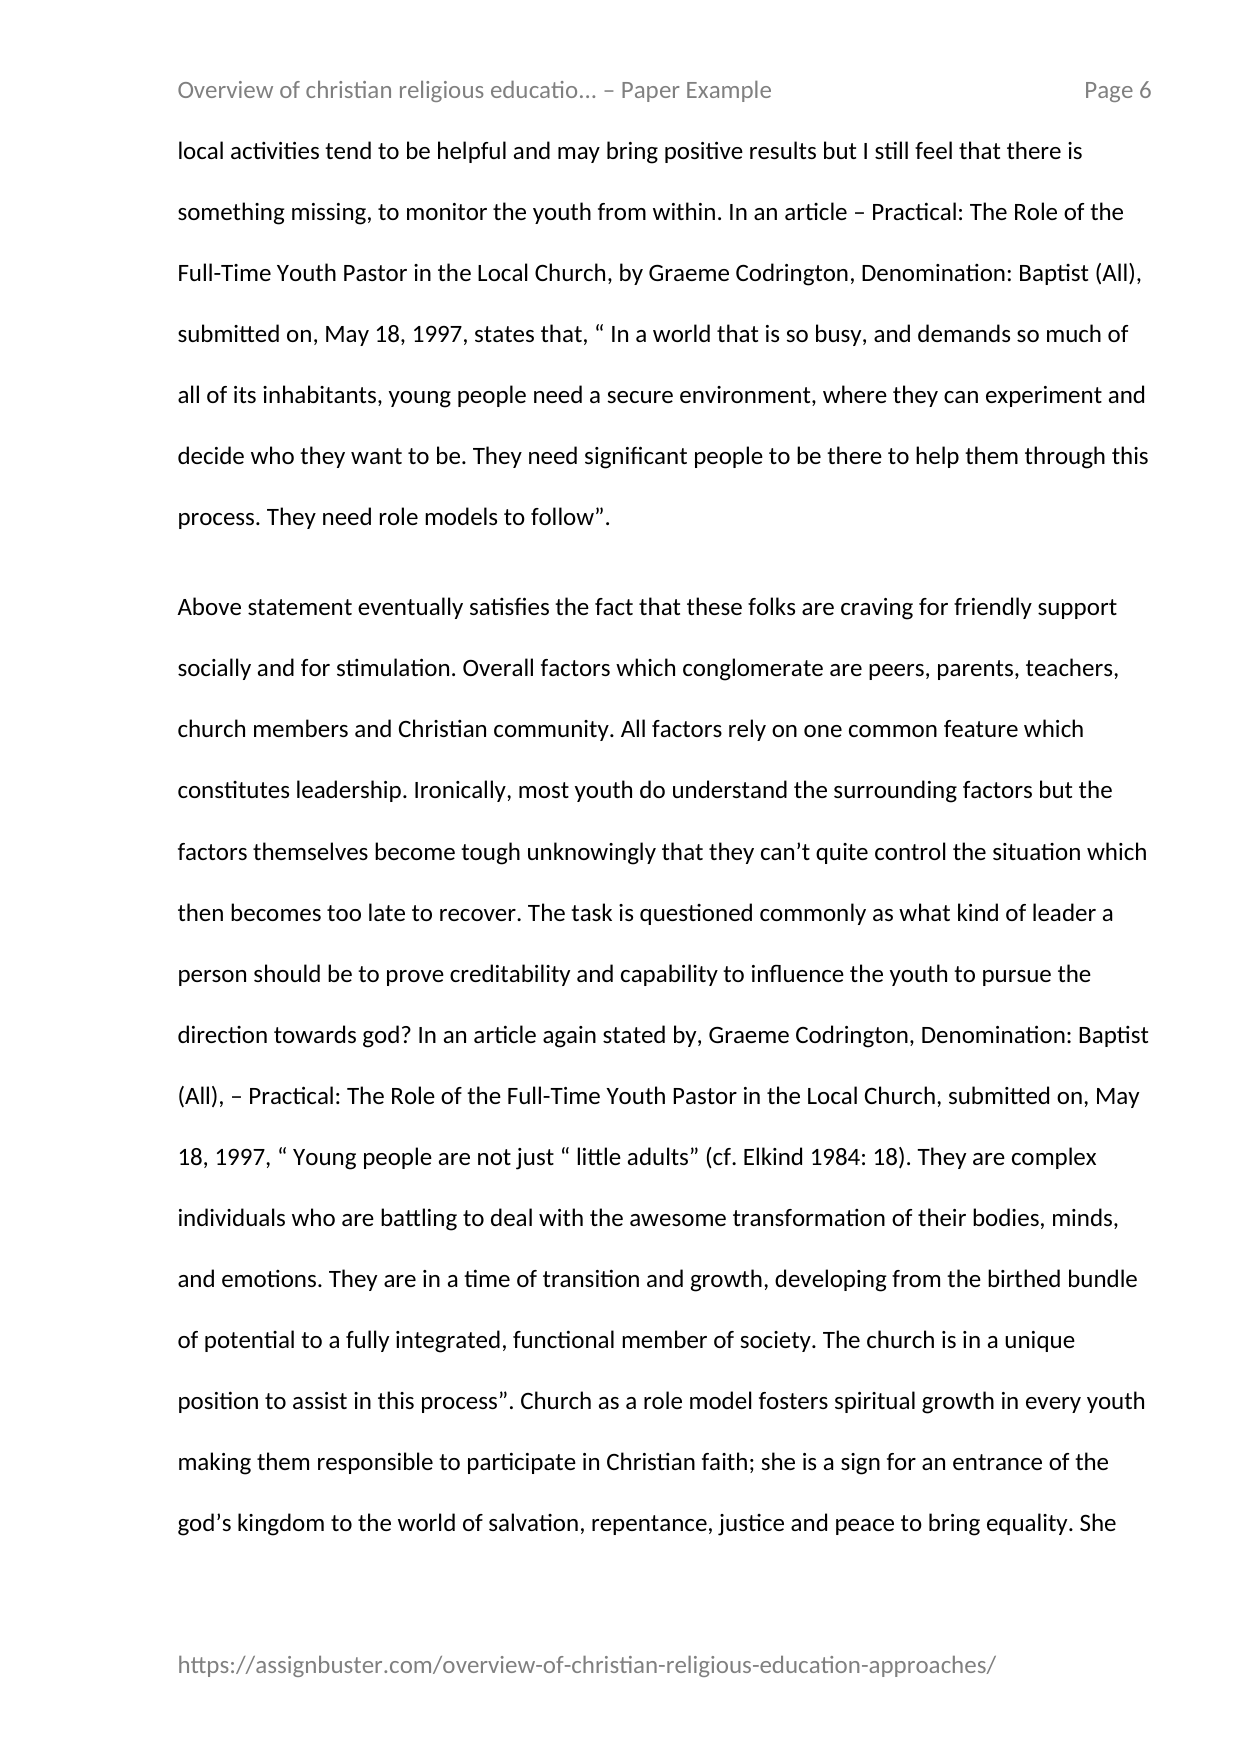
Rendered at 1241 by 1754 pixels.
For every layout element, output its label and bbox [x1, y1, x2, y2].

text [177, 135, 1152, 532]
text [177, 592, 1152, 1538]
